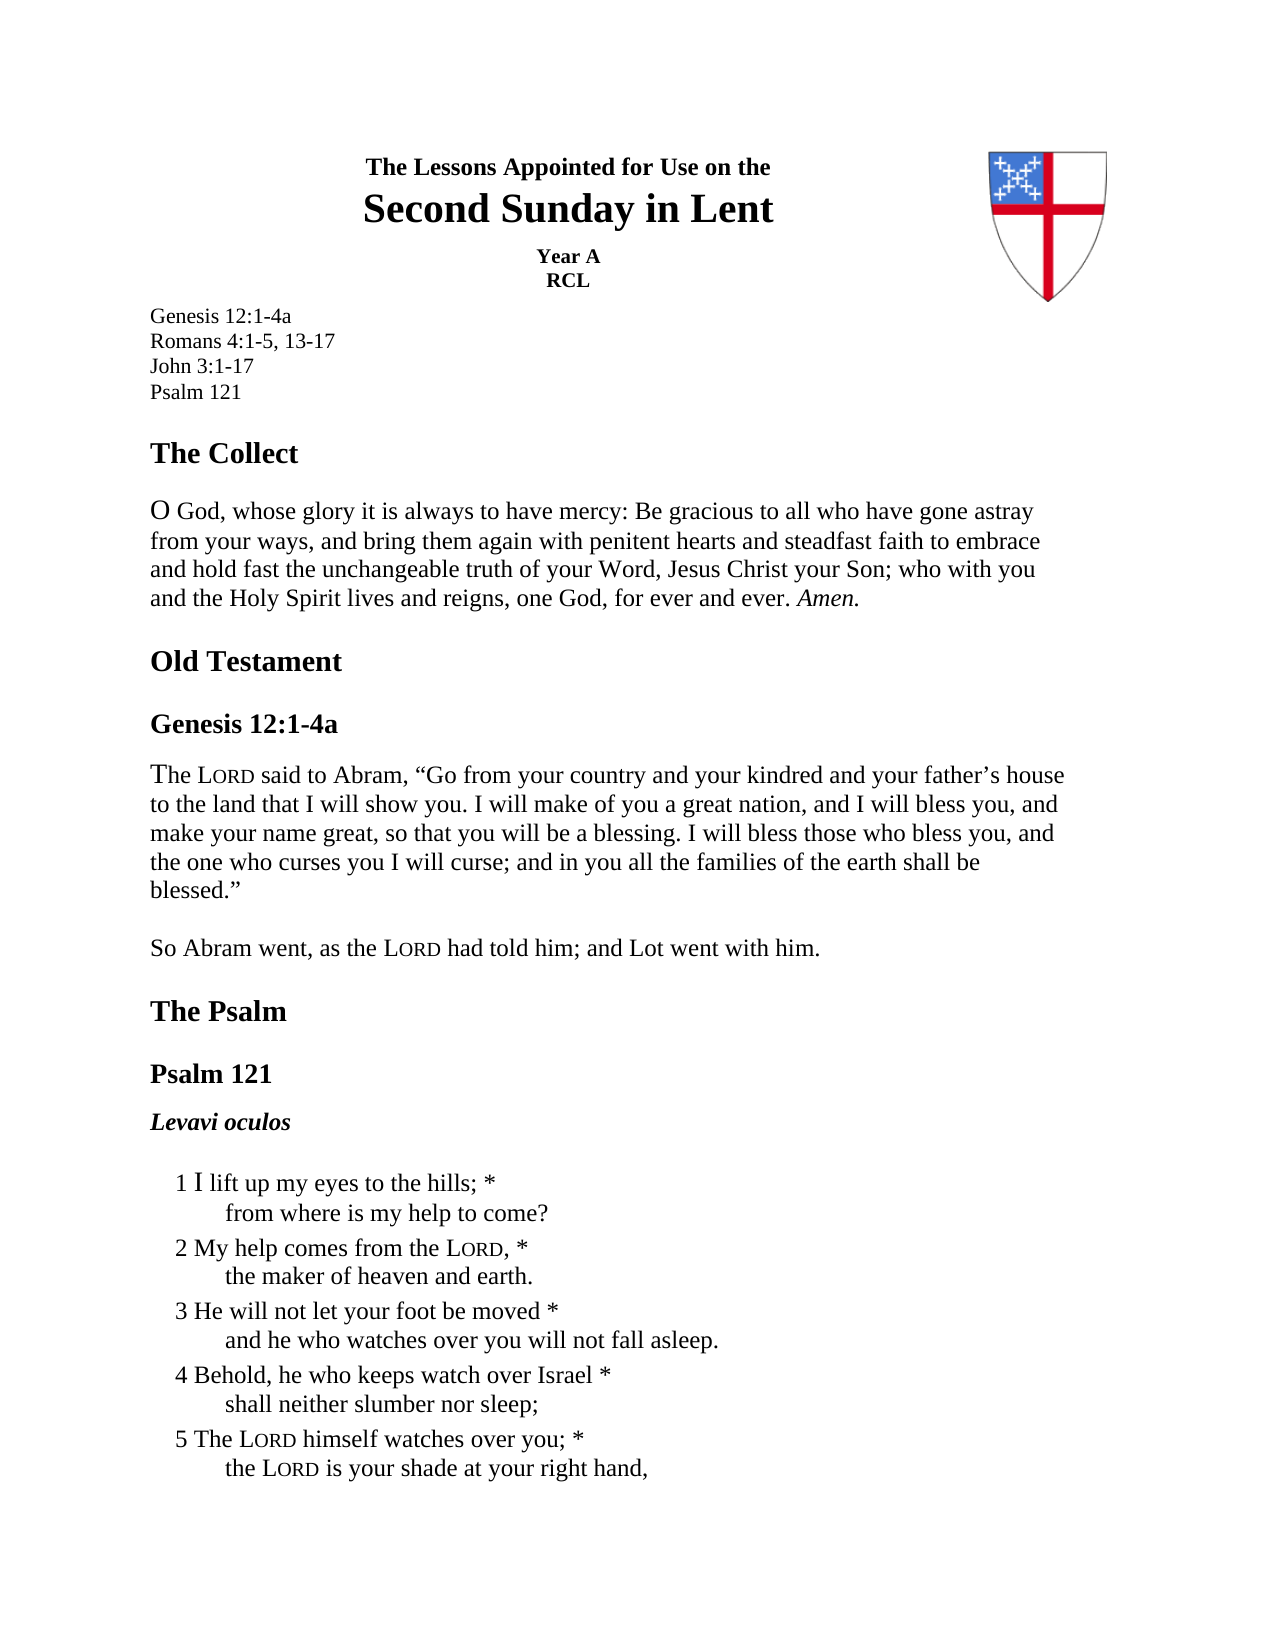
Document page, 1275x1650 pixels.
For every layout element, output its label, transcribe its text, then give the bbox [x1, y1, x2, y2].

text 1 I lift up my eyes to the hills; * from where is my help to come? [175, 1165, 1075, 1226]
text Old Testament [150, 643, 1125, 678]
list Genesis 12:1-4a [150, 303, 1125, 328]
text Levavi oculos [150, 1107, 1125, 1136]
table_cell Second Sunday in Lent [150, 182, 986, 233]
text The Collect [150, 435, 1125, 470]
text 5 The Lord himself watches over you; * the Lord is your shade at your right hand, [175, 1424, 1075, 1481]
text The Lord said to Abram, “Go from your country and your kindred and your father’s house to the land that I will show you. I will make of you a great nation, and I will bless you, and make your name great, so that you will be a blessing. I will bless those who bless you, and the one who curses you I will curse; and in you all the families of the earth shall be blessed.” [150, 757, 1075, 904]
text O God, whose glory it is always to have mercy: Be gracious to all who have gone astray from your ways, and bring them again with penitent hearts and steadfast faith to embrace and hold fast the unchangeable truth of your Word, Jesus Christ your Son; who with you and the Holy Spirit lives and reigns, one God, for ever and ever. Amen. [150, 493, 1075, 612]
text 2 My help comes from the Lord, * the maker of heaven and earth. [175, 1233, 1075, 1290]
text The Psalm [150, 993, 1125, 1028]
text Psalm 121 [150, 1057, 1125, 1090]
text 4 Behold, he who keeps watch over Israel * shall neither slumber nor sleep; [175, 1360, 1075, 1418]
text 3 He will not let your foot be moved * and he who watches over you will not fall asleep. [175, 1296, 1075, 1354]
text So Abram went, as the Lord had told him; and Lot went with him. [150, 933, 1075, 962]
table_header [986, 150, 1115, 303]
table_header The Lessons Appointed for Use on the [150, 150, 986, 182]
text Genesis 12:1-4a [150, 707, 1125, 739]
picture [988, 151, 1107, 302]
list Psalm 121 [150, 379, 1125, 404]
list John 3:1-17 [150, 353, 1125, 379]
table_cell Year A RCL [150, 233, 986, 303]
list Romans 4:1-5, 13-17 [150, 328, 1125, 353]
